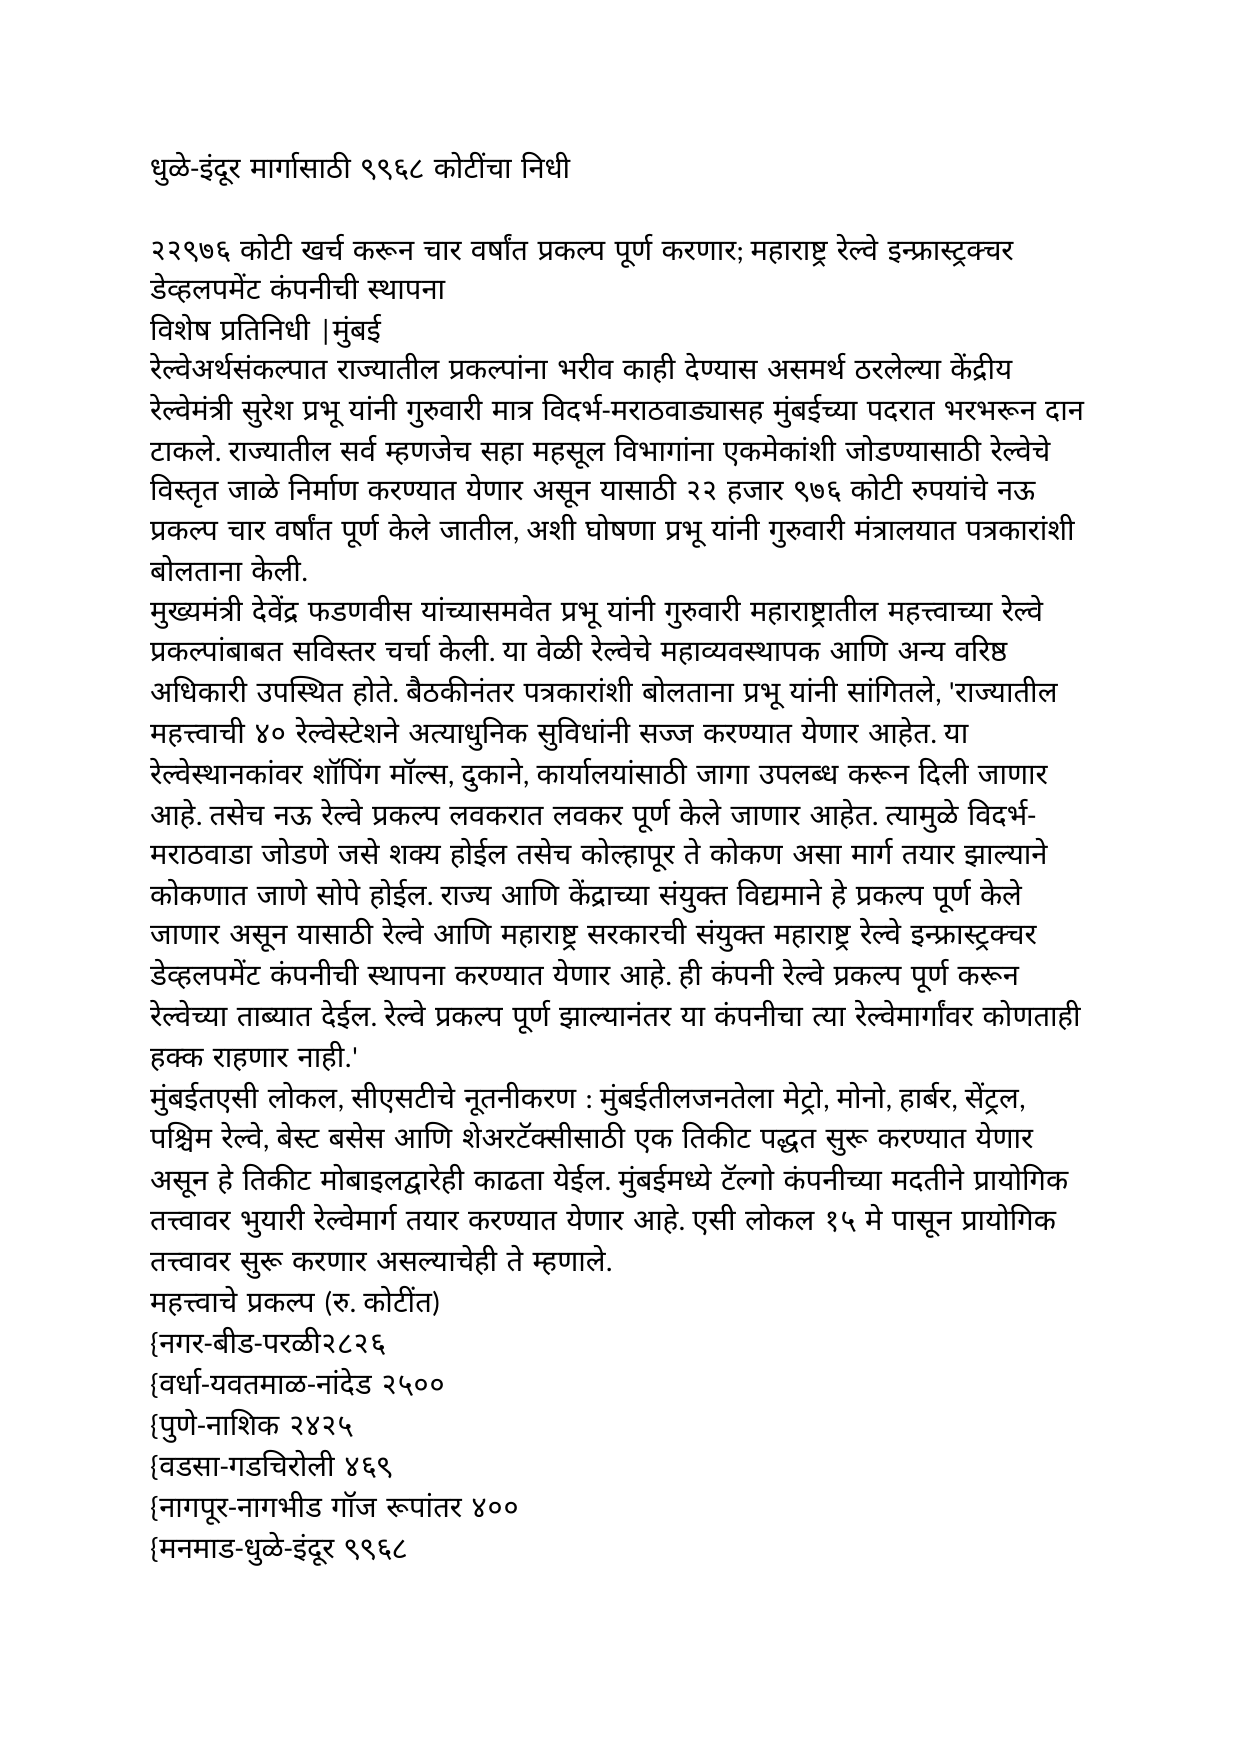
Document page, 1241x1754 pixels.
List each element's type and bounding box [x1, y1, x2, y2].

text [150, 150, 1090, 1566]
